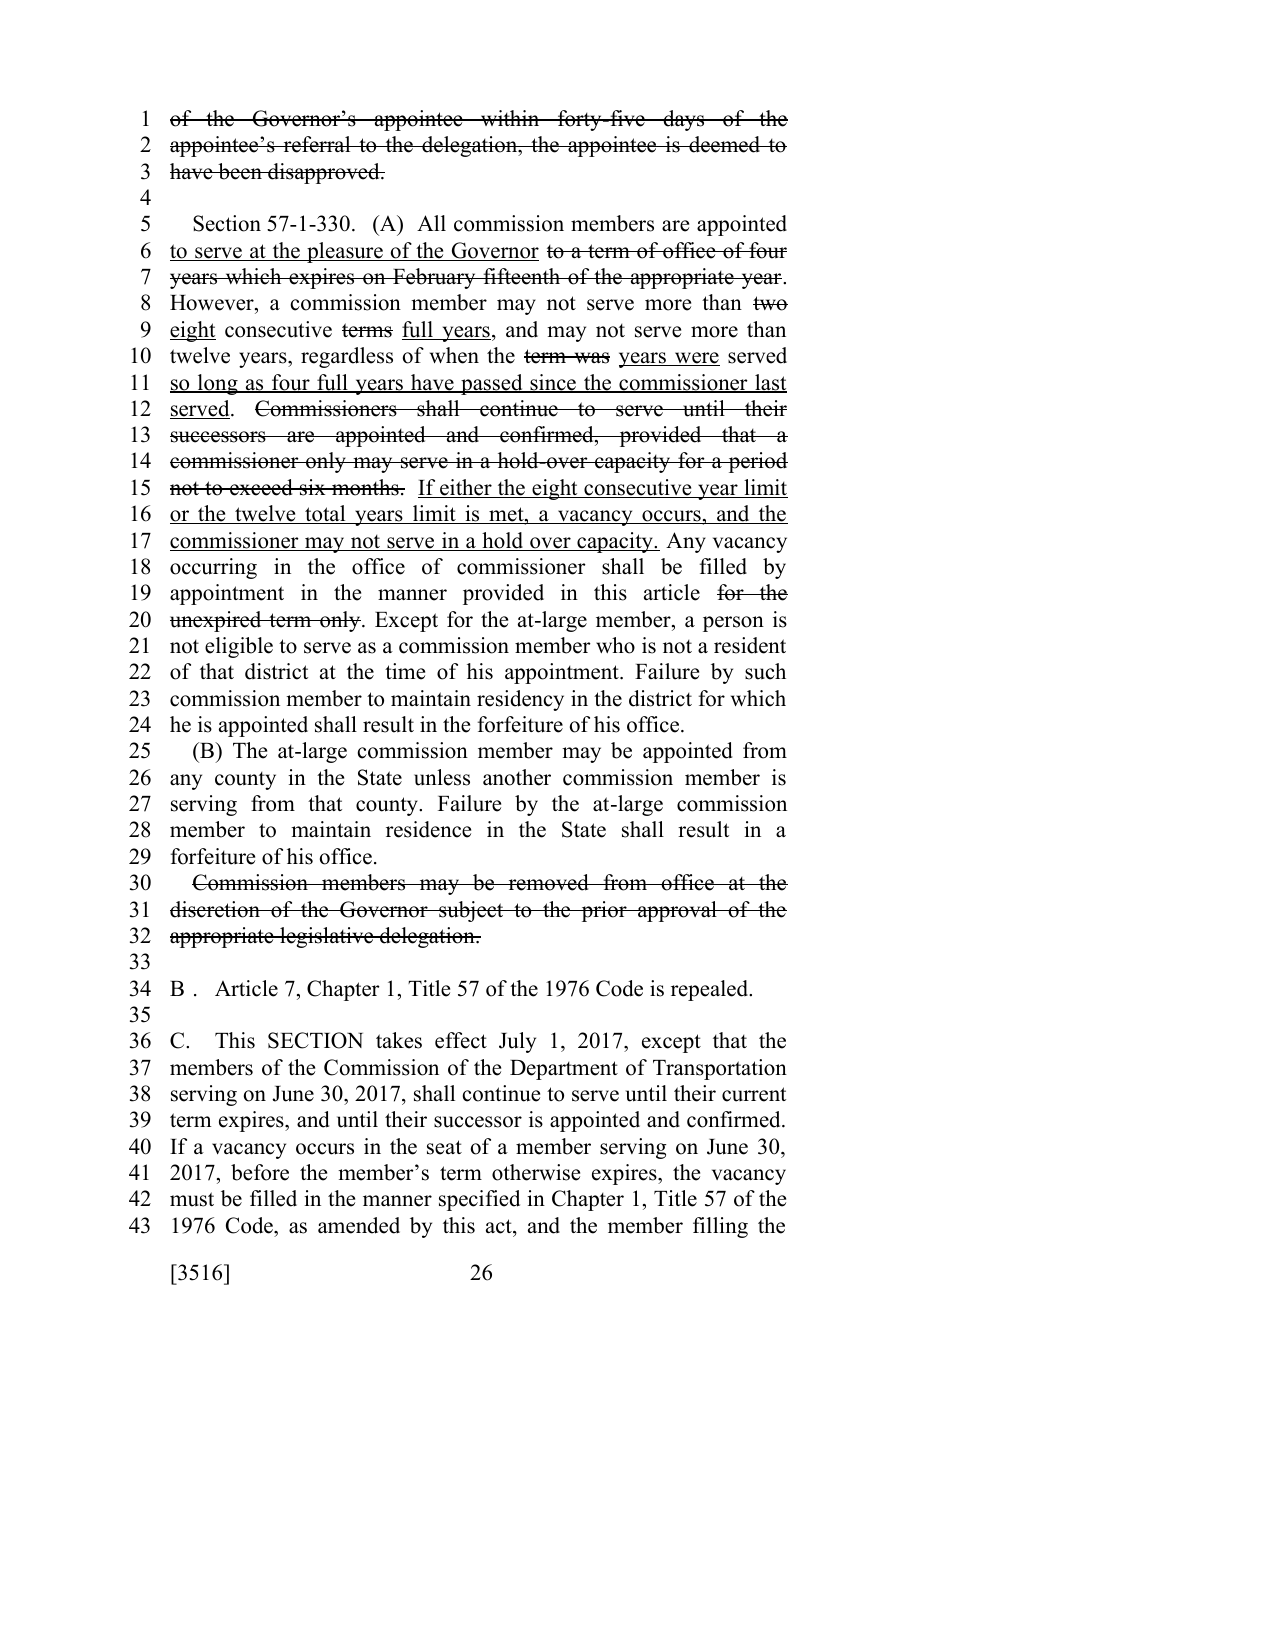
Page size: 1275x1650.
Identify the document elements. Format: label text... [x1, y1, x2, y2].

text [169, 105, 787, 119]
text Commission members may be removed from office at the discretion of the Governor subject to the prior approval of the appropriate legislative delegation. [169, 869, 787, 910]
text Commission members may be removed from office at the discretion of the Governor subject to the prior approval of the appropriate legislative delegation. [169, 911, 787, 948]
text Section 57-1-330. (A) All commission members are appointed to serve at the pleasure of the Governor to a term of office of four years which expires on February fifteenth of the appropriate year. However, a commission member may not serve more than two eight consecutive terms full years, and may not serve more than twelve years, regardless of when the term was years were served so long as four full years have passed since the commissioner last served. Commissioners shall continue to serve until their successors are appointed and confirmed, provided that a commissioner only may serve in a hold-over capacity for a period not to exceed six months. If either the eight consecutive year limit or the twelve total years limit is met, a vacancy occurs, and the commissioner may not serve in a hold over capacity. Any vacancy occurring in the office of commissioner shall be filled by appointment in the manner provided in this article for the unexpired term only. Except for the at-large member, a person is not eligible to serve as a commission member who is not a resident of that district at the time of his appointment. Failure by such commission member to maintain residency in the district for which he is appointed shall result in the forfeiture of his office. [169, 524, 787, 737]
text Section 57-1-330. (A) All commission members are appointed to serve at the pleasure of the Governor to a term of office of four years which expires on February fifteenth of the appropriate year. However, a commission member may not serve more than two eight consecutive terms full years, and may not serve more than twelve years, regardless of when the term was years were served so long as four full years have passed since the commissioner last served. Commissioners shall continue to serve until their successors are appointed and confirmed, provided that a commissioner only may serve in a hold-over capacity for a period not to exceed six months. If either the eight consecutive year limit or the twelve total years limit is met, a vacancy occurs, and the commissioner may not serve in a hold over capacity. Any vacancy occurring in the office of commissioner shall be filled by appointment in the manner provided in this article for the unexpired term only. Except for the at-large member, a person is not eligible to serve as a commission member who is not a resident of that district at the time of his appointment. Failure by such commission member to maintain residency in the district for which he is appointed shall result in the forfeiture of his office. [169, 210, 787, 391]
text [169, 120, 787, 146]
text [169, 1027, 787, 1238]
text (B) The at-large commission member may be appointed from any county in the State unless another commission member is serving from that county. Failure by the at-large commission member to maintain residence in the State shall result in a forfeiture of his office. [169, 737, 787, 869]
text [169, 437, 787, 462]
text B . Article 7, Chapter 1, Title 57 of the 1976 Code is repealed. [169, 975, 787, 1001]
